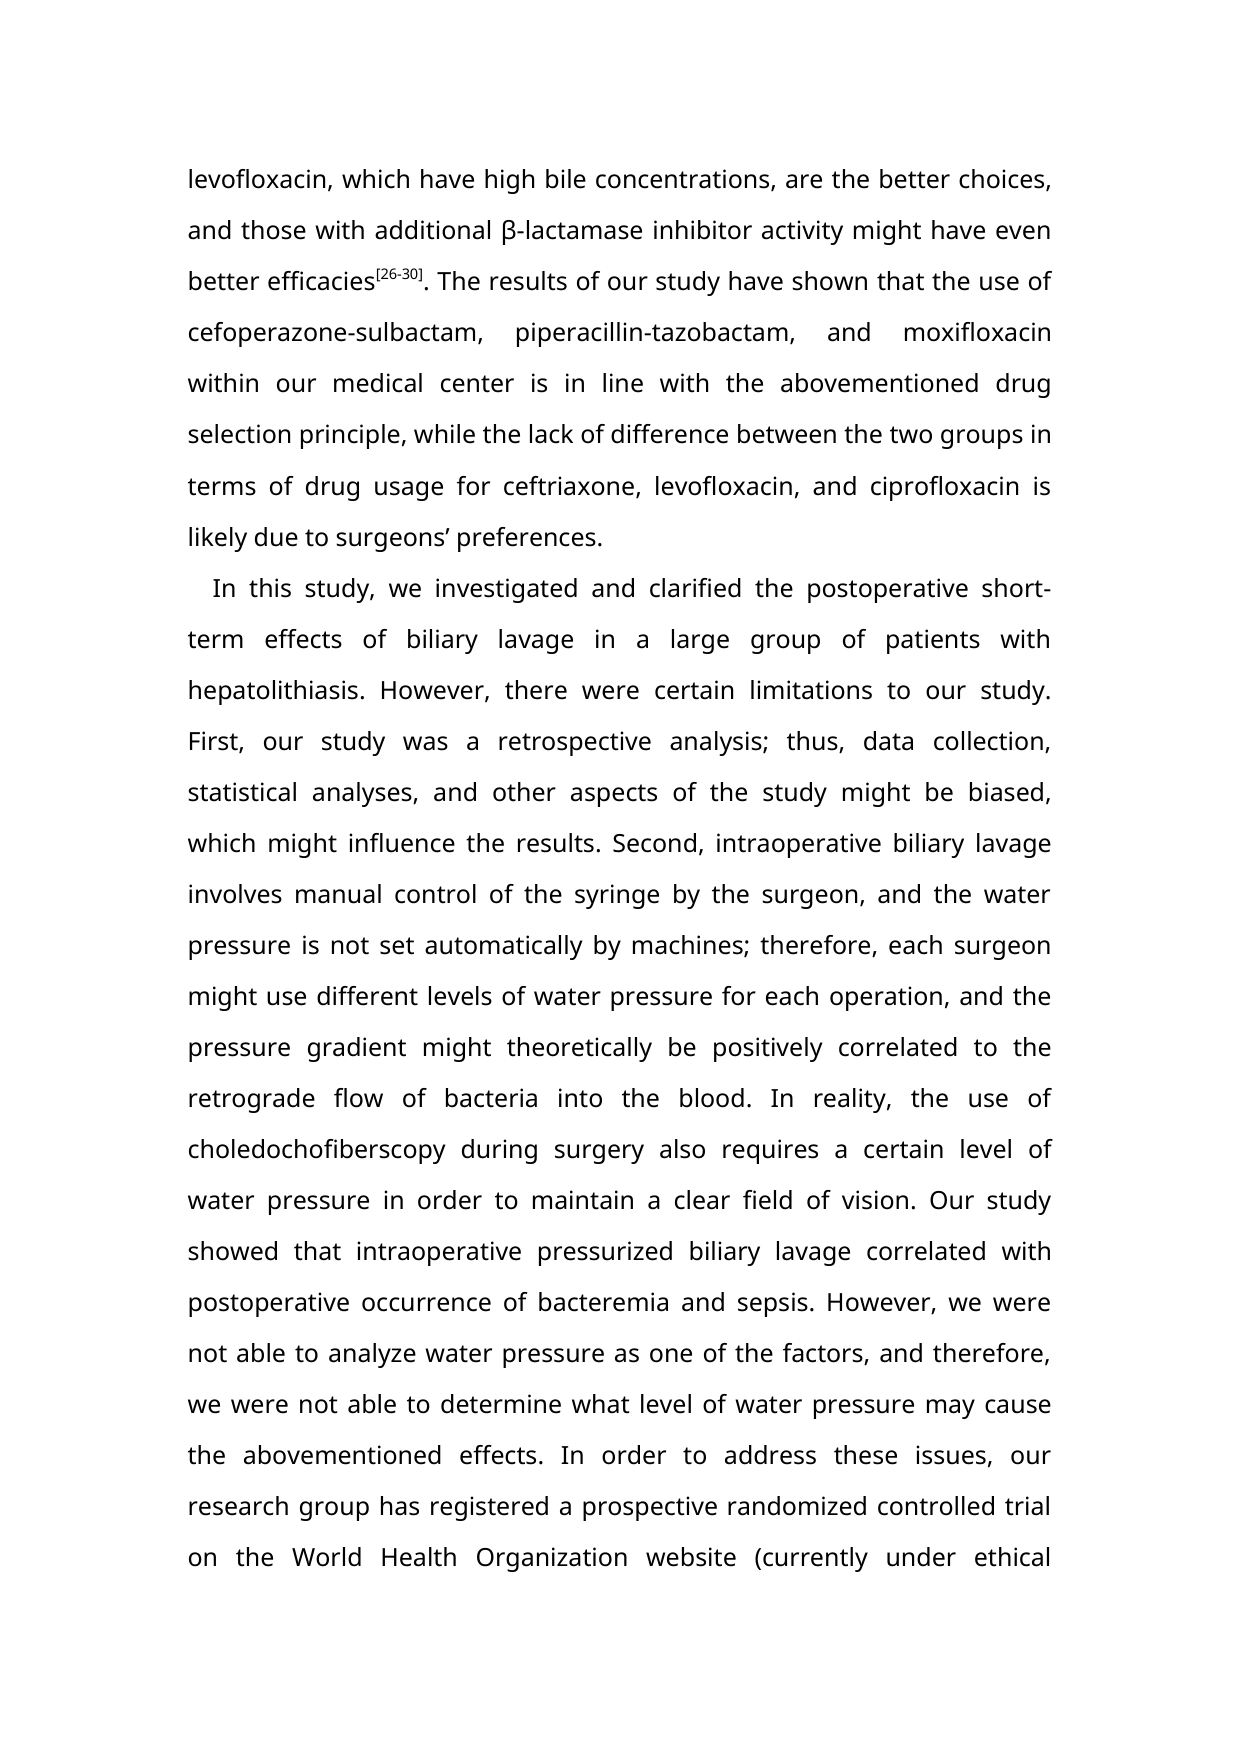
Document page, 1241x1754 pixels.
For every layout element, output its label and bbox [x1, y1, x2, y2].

text [187, 162, 1053, 553]
text [187, 570, 1053, 1574]
